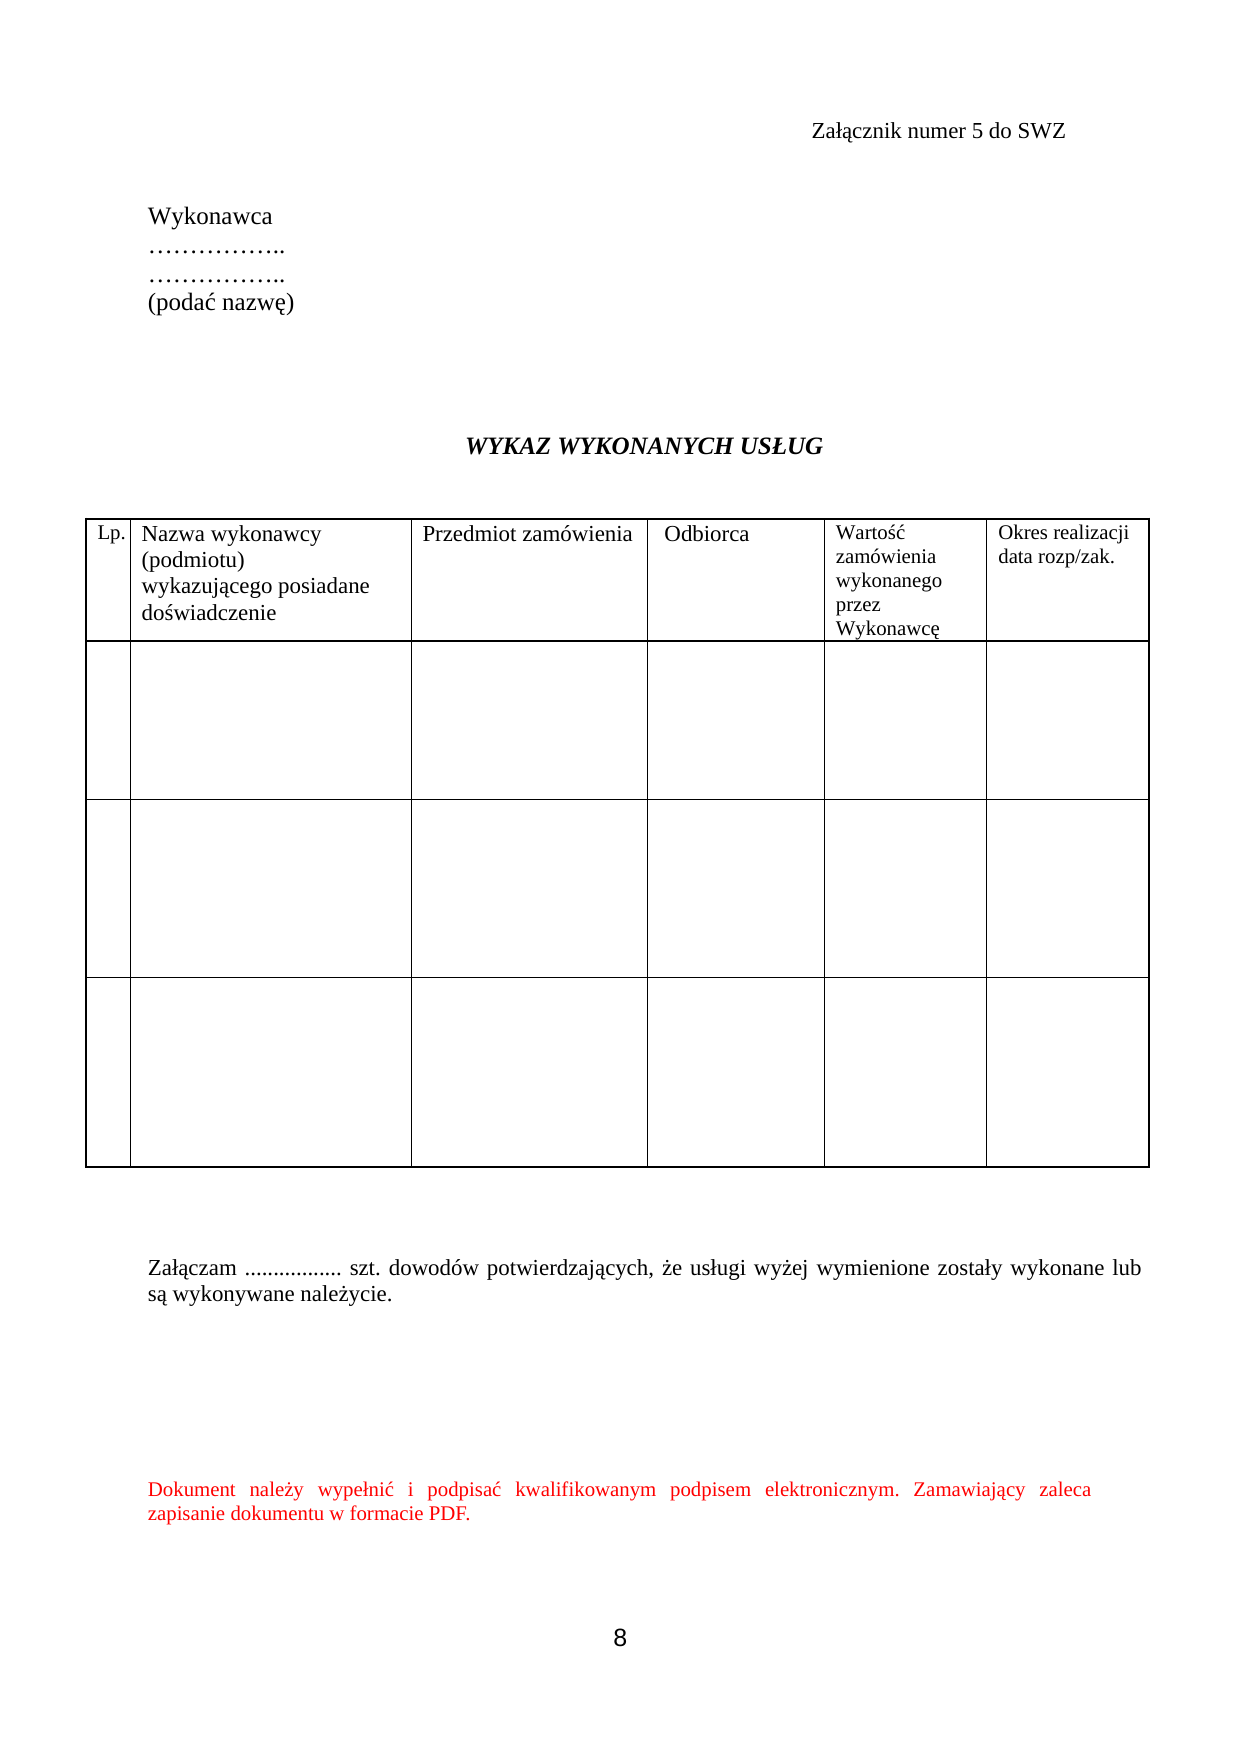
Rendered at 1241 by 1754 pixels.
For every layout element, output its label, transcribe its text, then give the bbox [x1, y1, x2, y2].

table_cell [648, 978, 824, 1166]
table_header Wartość zamówienia wykonanego przez Wykonawcę [825, 520, 986, 640]
table_cell [87, 642, 130, 798]
text (podać nazwę) [148, 287, 1093, 316]
table_cell [412, 642, 647, 798]
table_cell [987, 642, 1148, 798]
table_cell [987, 978, 1148, 1166]
table_header Przedmiot zamówienia [412, 520, 647, 640]
table_header Odbiorca [648, 520, 824, 640]
text WYKAZ WYKONANYCH USŁUG [148, 431, 1143, 460]
table_header Nazwa wykonawcy (podmiotu) wykazującego posiadane doświadczenie [131, 520, 411, 640]
text Załącznik numer 5 do SWZ [738, 117, 1093, 144]
text Dokument należy wypełnić i podpisać kwalifikowanym podpisem elektronicznym. Zamawiający zaleca zapisanie dokumentu w formacie PDF. [148, 1477, 1093, 1525]
table_cell [87, 978, 130, 1166]
table_cell [648, 800, 824, 977]
table_header Okres realizacji data rozp/zak. [987, 520, 1148, 640]
table_cell [131, 978, 411, 1166]
table_cell [825, 800, 986, 977]
table_cell [131, 642, 411, 798]
table_cell [131, 800, 411, 977]
table_cell [87, 800, 130, 977]
table_cell [412, 978, 647, 1166]
table_cell [825, 978, 986, 1166]
text …………….. [148, 230, 1093, 259]
table_cell [825, 642, 986, 798]
text Wykonawca [148, 201, 1093, 230]
text Załączam ................. szt. dowodów potwierdzających, że usługi wyżej wymienione zostały wykonane lub są wykonywane należycie. [148, 1254, 1143, 1306]
table_header Lp. [87, 520, 130, 640]
table_cell [648, 642, 824, 798]
table_cell [412, 800, 647, 977]
table_cell [987, 800, 1148, 977]
text …………….. [148, 259, 1093, 287]
